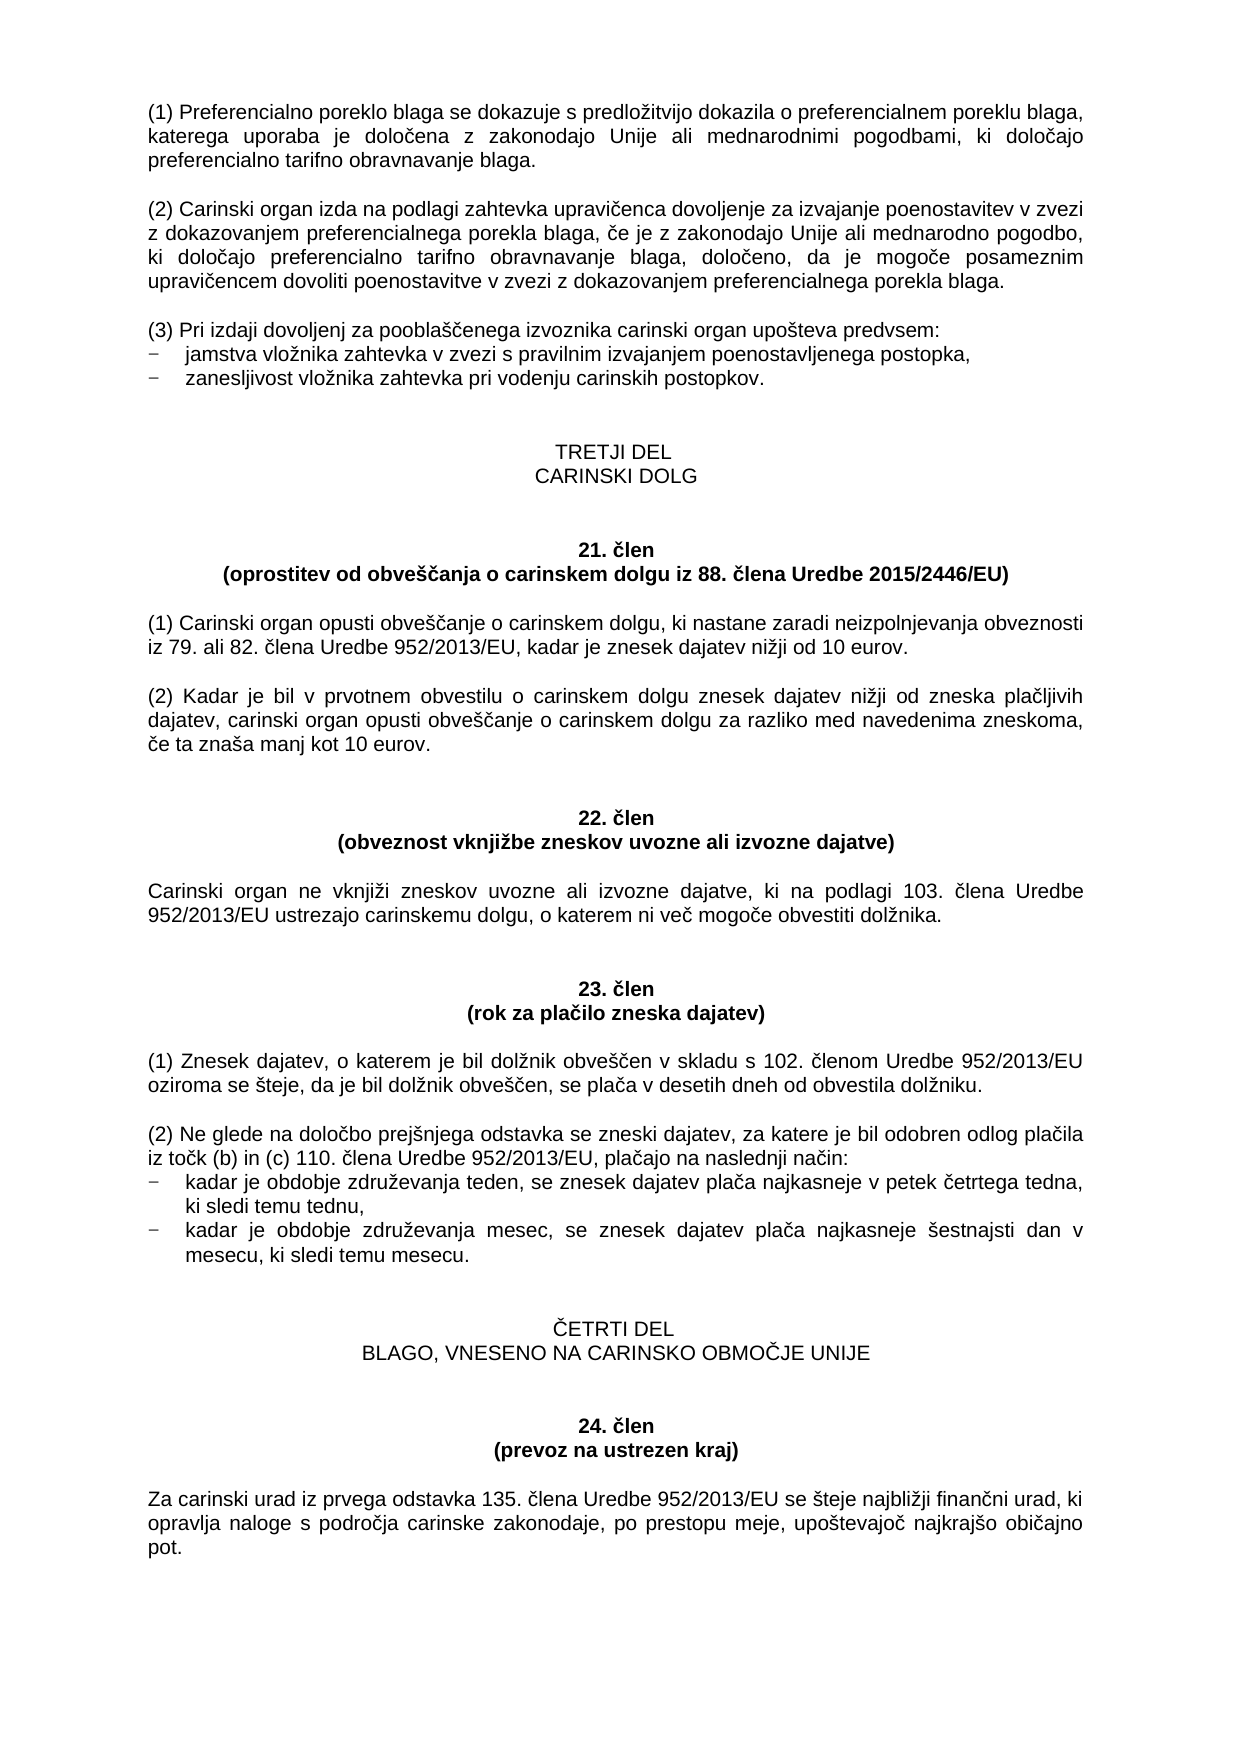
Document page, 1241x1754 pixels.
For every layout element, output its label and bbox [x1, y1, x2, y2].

table_cell [136, 75, 1096, 1559]
